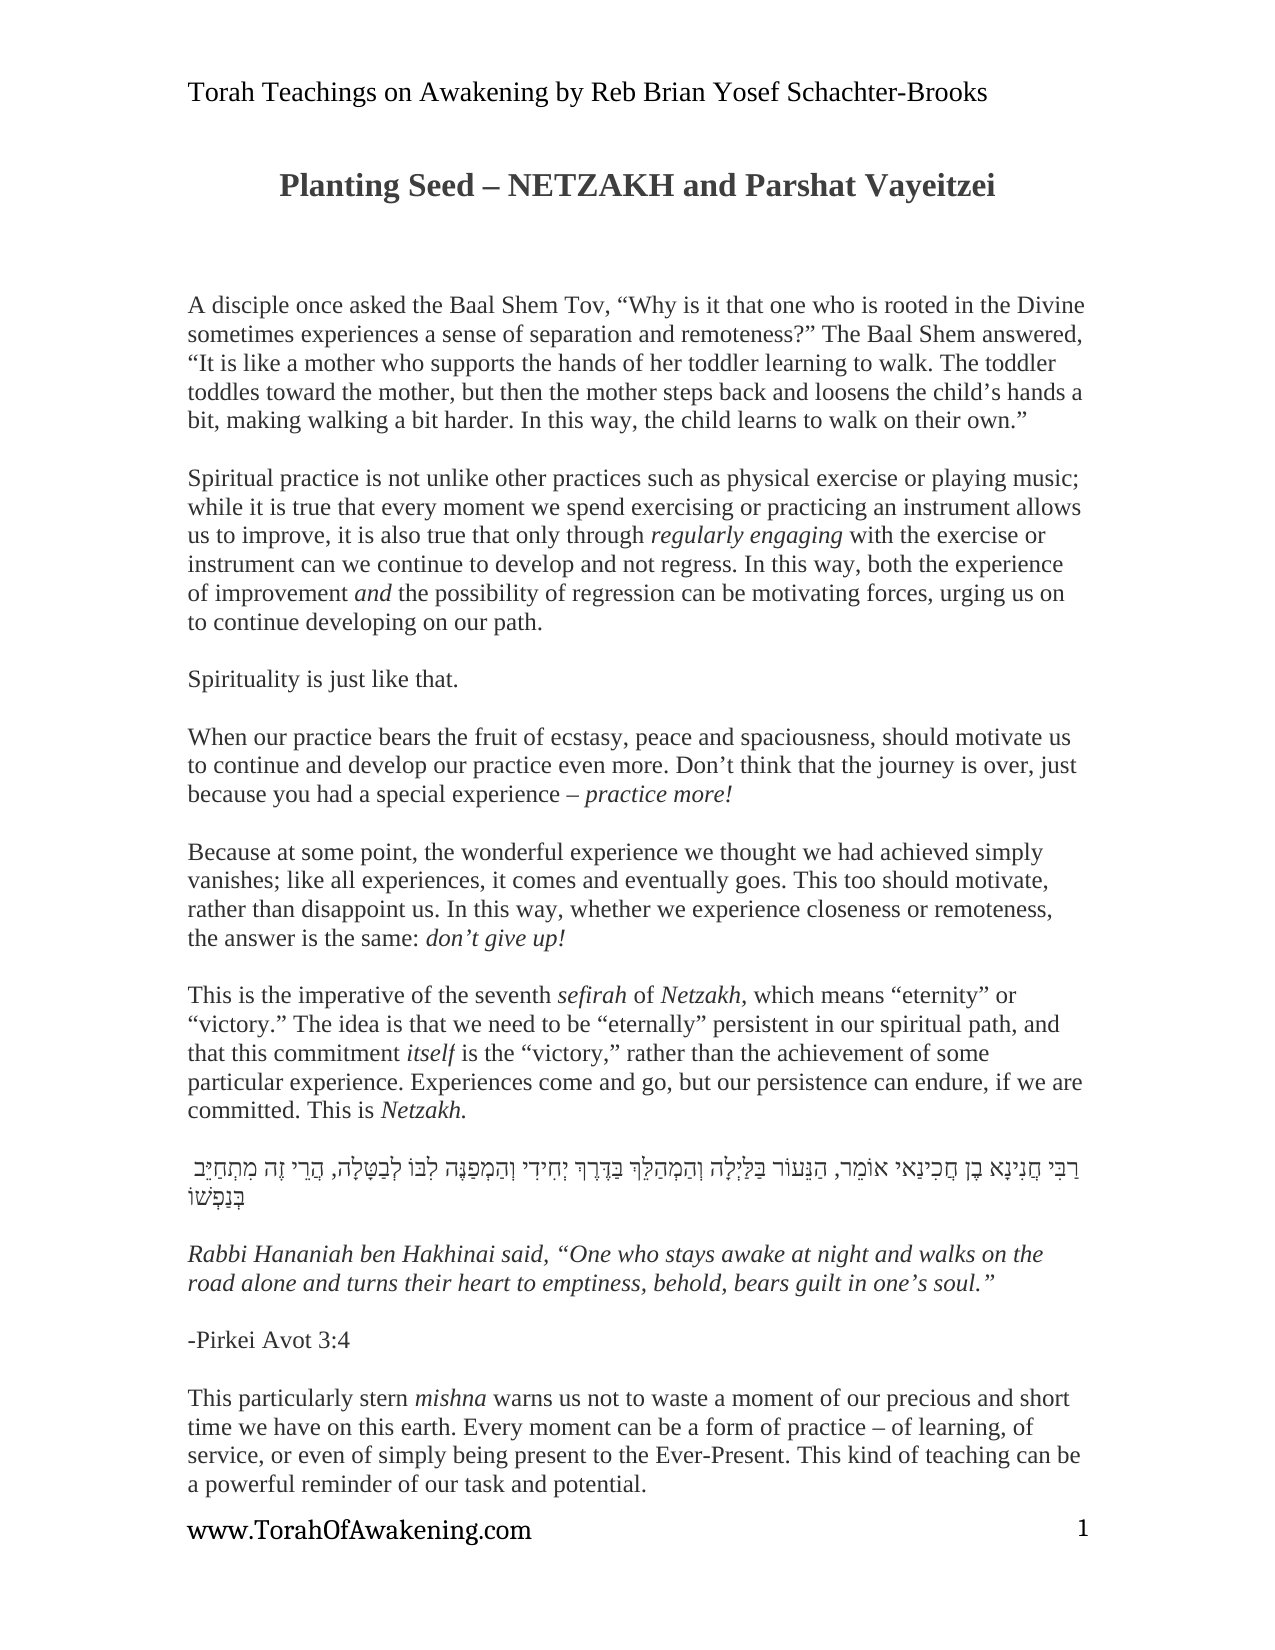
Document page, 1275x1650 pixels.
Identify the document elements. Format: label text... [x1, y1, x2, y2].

subtitle Planting Seed – NETZAKH and Parshat Vayeitzei [187, 166, 1087, 204]
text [187, 291, 1087, 1498]
